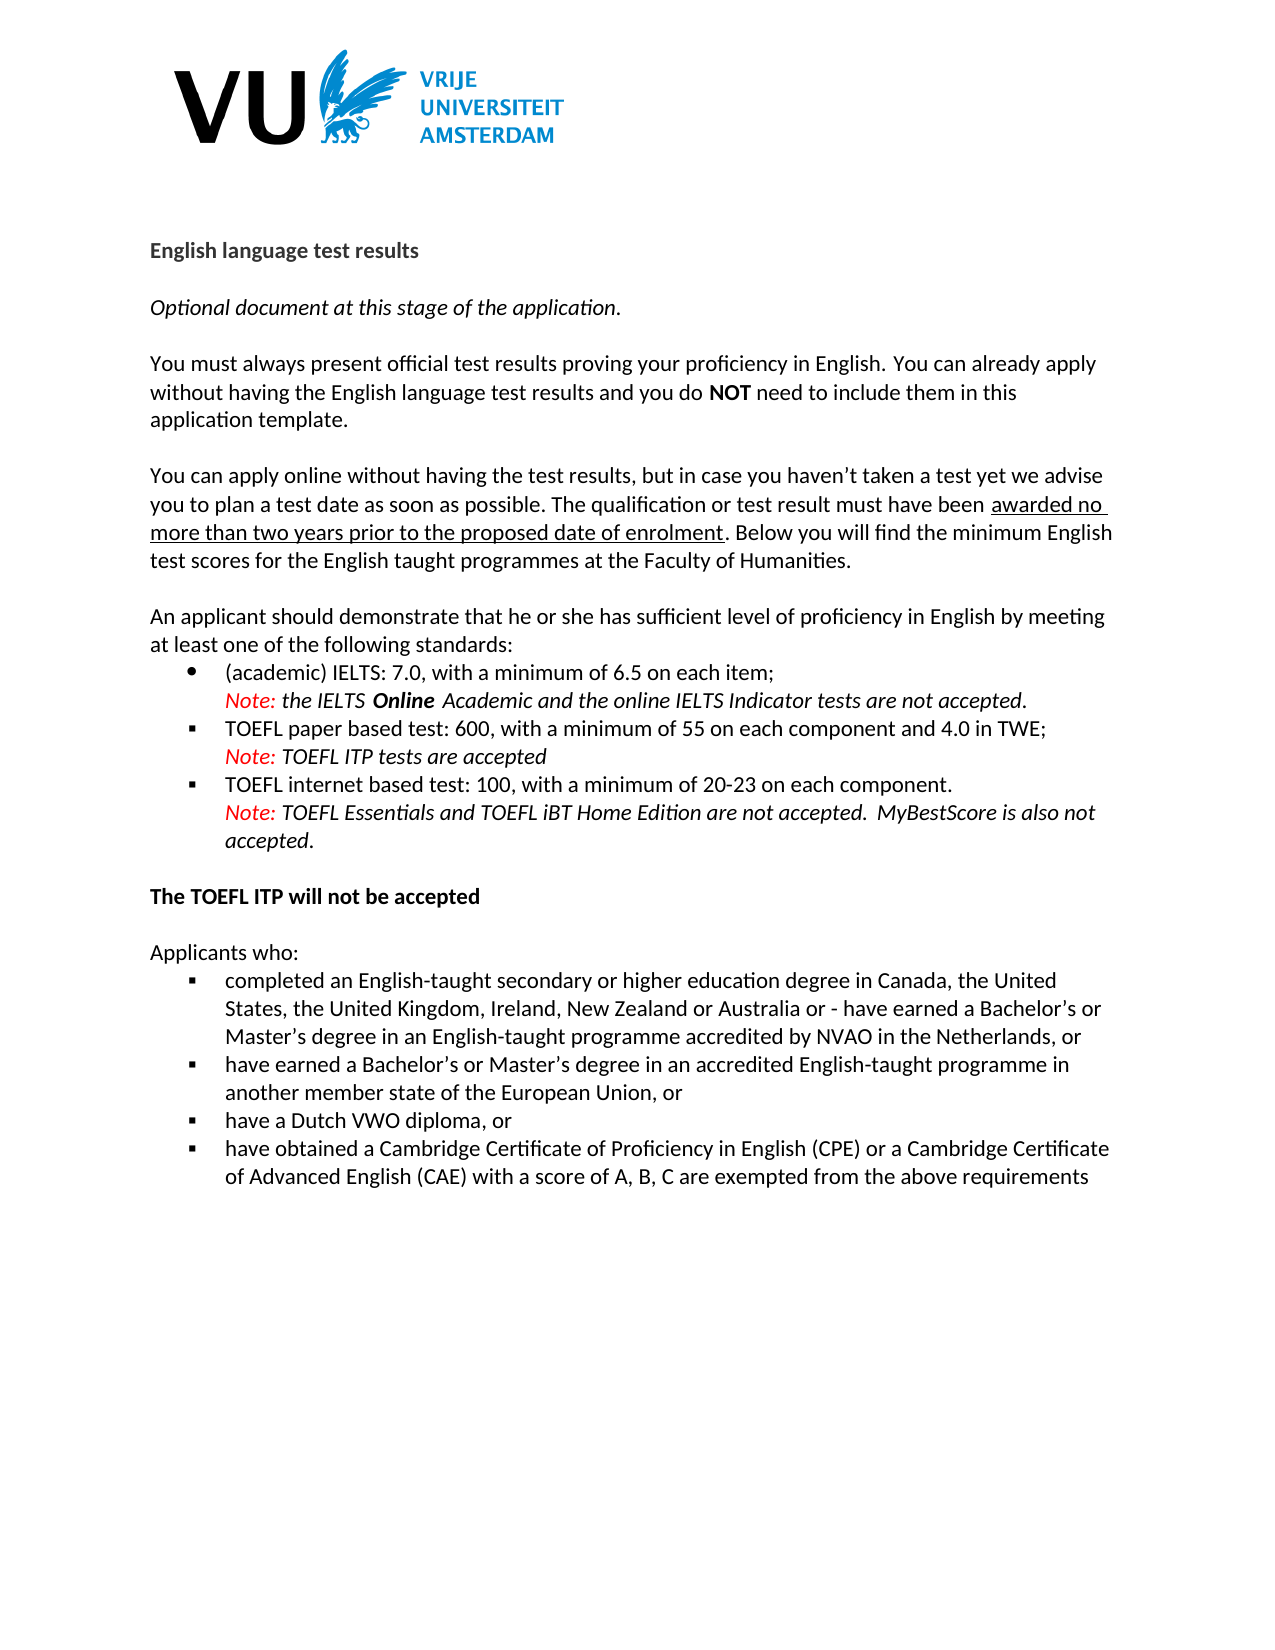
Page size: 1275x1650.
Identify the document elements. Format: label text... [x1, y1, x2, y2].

list (academic) IELTS: 7.0, with a minimum of 6.5 on each item; Note: the IELTS Online Academic and the online IELTS Indicator tests are not accepted. [187, 658, 1125, 714]
text You must always present official test results proving your proficiency in English. You can already apply without having the English language test results and you do NOT need to include them in this application template. [150, 349, 1125, 434]
text The TOEFL ITP will not be accepted [150, 882, 1125, 910]
list have obtained a Cambridge Certificate of Proficiency in English (CPE) or a Cambridge Certificate of Advanced English (CAE) with a score of A, B, C are exempted from the above requirements [187, 1134, 1125, 1190]
list completed an English-taught secondary or higher education degree in Canada, the United States, the United Kingdom, Ireland, New Zealand or Australia or - have earned a Bachelor’s or Master’s degree in an English-taught programme accredited by NVAO in the Netherlands, or [187, 966, 1125, 1050]
list TOEFL paper based test: 600, with a minimum of 55 on each component and 4.0 in TWE; Note: TOEFL ITP tests are accepted [187, 714, 1125, 770]
text Applicants who: [150, 938, 1125, 966]
list TOEFL internet based test: 100, with a minimum of 20-23 on each component. Note: TOEFL Essentials and TOEFL iBT Home Edition are not accepted. MyBestScore is also not accepted. [187, 770, 1125, 854]
list have earned a Bachelor’s or Master’s degree in an accredited English-taught programme in another member state of the European Union, or [187, 1050, 1125, 1106]
list have a Dutch VWO diploma, or [187, 1106, 1125, 1134]
text English language test results [150, 236, 1125, 264]
text You can apply online without having the test results, but in case you haven’t taken a test yet we advise you to plan a test date as soon as possible. The qualification or test result must have been awarded no more than two years prior to the proposed date of enrolment. Below you will find the minimum English test scores for the English taught programmes at the Faculty of Humanities. [150, 462, 1125, 574]
text An applicant should demonstrate that he or she has sufficient level of proficiency in English by meeting at least one of the following standards: [150, 602, 1125, 658]
picture [145, 39, 592, 172]
text Optional document at this stage of the application. [150, 293, 1125, 322]
